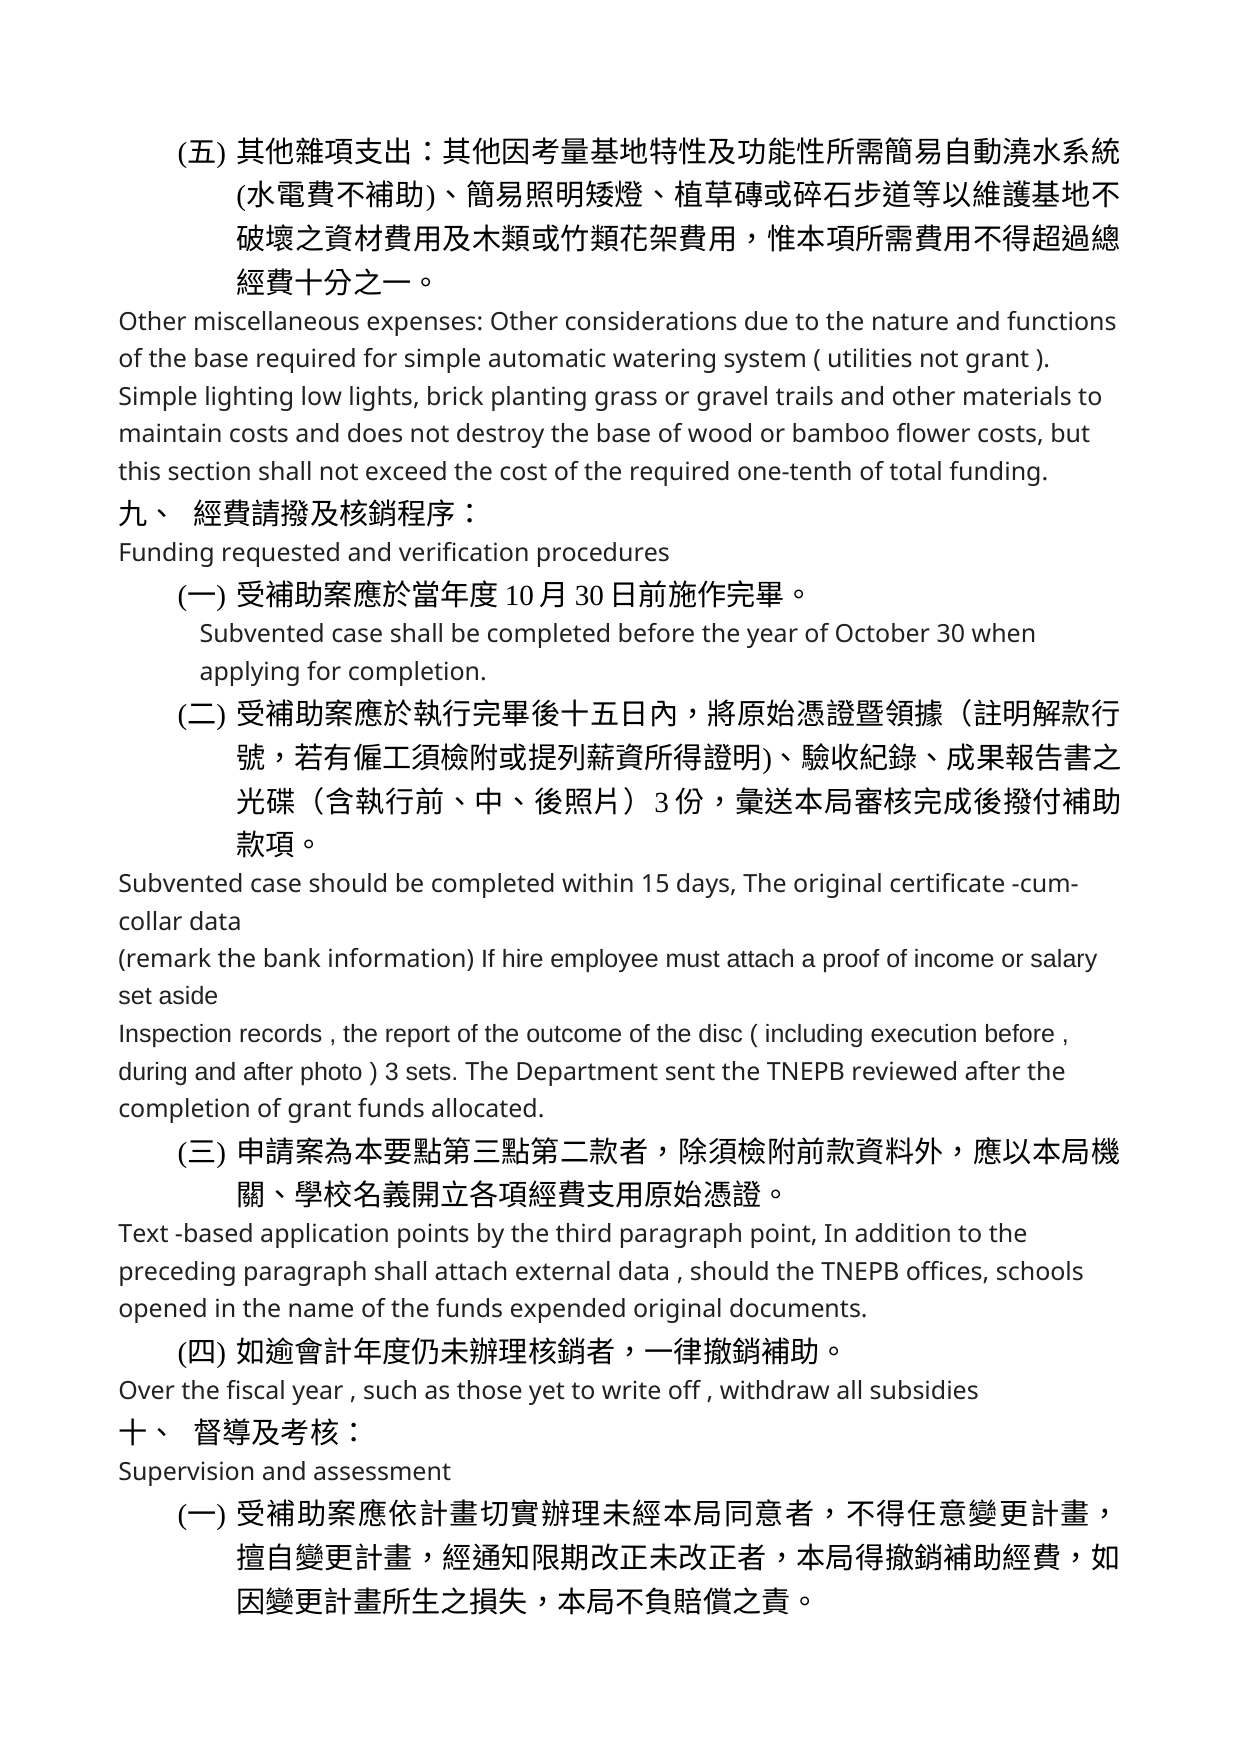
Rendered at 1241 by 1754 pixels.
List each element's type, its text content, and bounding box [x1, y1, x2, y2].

list 其他雜項支出：其他因考量基地特性及功能性所需簡易自動澆水系統(水電費不補助)、簡易照明矮燈、植草磚或碎石步道等以維護基地不破壞之資材費用及木類或竹類花架費用，惟本項所需費用不得超過總經費十分之一。 [177, 127, 1122, 302]
list 受補助案應於執行完畢後十五日內，將原始憑證暨領據（註明解款行號，若有僱工須檢附或提列薪資所得證明)、驗收紀錄、成果報告書之光碟（含執行前、中、後照片）3份，彙送本局審核完成後撥付補助款項。 [177, 689, 1122, 864]
list 如逾會計年度仍未辦理核銷者，一律撤銷補助。 [177, 1327, 1122, 1371]
text (remark the bank information) If hire employee must attach a proof of income or salary set aside Inspection records , the report of the outcome of the disc ( including execution before , during and after photo ) 3 sets. The Department sent the TNEPB reviewed after the completion of grant funds allocated. [118, 939, 1122, 1127]
text Subvented case should be completed within 15 days, The original certificate -cum- collar data [118, 864, 1122, 939]
text Funding requested and verification procedures [118, 533, 1122, 571]
list 督導及考核： [118, 1408, 1122, 1452]
text Supervision and assessment [118, 1452, 1122, 1489]
text Over the fiscal year , such as those yet to write off , withdraw all subsidies [118, 1371, 1122, 1408]
text Text -based application points by the third paragraph point, In addition to the preceding paragraph shall attach external data , should the TNEPB offices, schools opened in the name of the funds expended original documents. [118, 1214, 1122, 1327]
list 受補助案應依計畫切實辦理未經本局同意者，不得任意變更計畫， 擅自變更計畫，經通知限期改正未改正者，本局得撤銷補助經費，如因變更計畫所生之損失，本局不負賠償之責。 [177, 1489, 1122, 1621]
text Other miscellaneous expenses: Other considerations due to the nature and functions of the base required for simple automatic watering system ( utilities not grant ). Simple lighting low lights, brick planting grass or gravel trails and other materials to maintain costs and does not destroy the base of wood or bamboo flower costs, but this section shall not exceed the cost of the required one-tenth of total funding. [118, 302, 1122, 489]
list 經費請撥及核銷程序： [118, 489, 1122, 533]
list 受補助案應於當年度10月30日前施作完畢。 [177, 571, 1122, 614]
list 申請案為本要點第三點第二款者，除須檢附前款資料外，應以本局機關、學校名義開立各項經費支用原始憑證。 [177, 1127, 1122, 1214]
text Subvented case shall be completed before the year of October 30 when applying for completion. [199, 614, 1122, 689]
